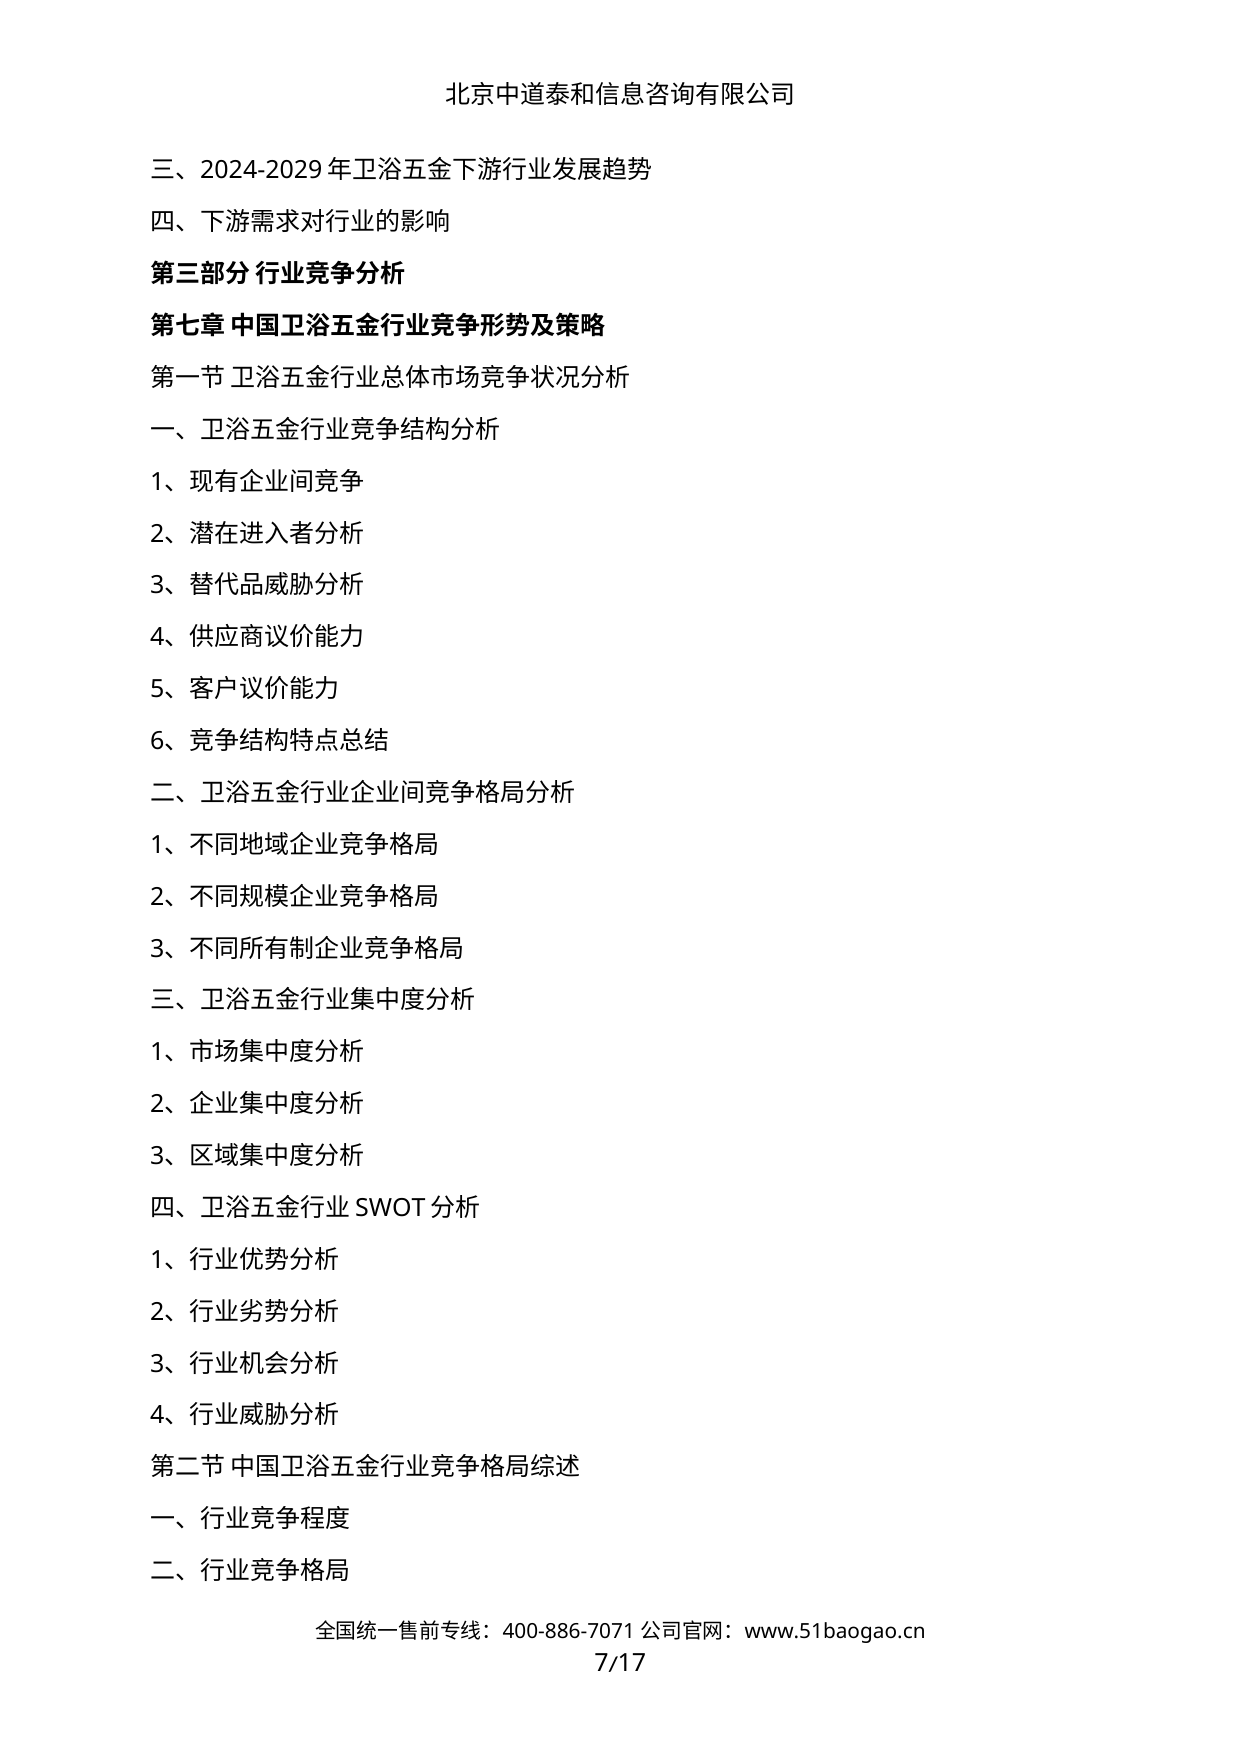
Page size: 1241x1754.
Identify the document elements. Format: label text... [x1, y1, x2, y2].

text 3、行业机会分析 [150, 1343, 1090, 1379]
text 2、企业集中度分析 [150, 1084, 1090, 1120]
text 1、不同地域企业竞争格局 [150, 824, 1090, 861]
text 6、竞争结构特点总结 [150, 721, 1090, 757]
text 四、下游需求对行业的影响 [150, 202, 1090, 238]
text 3、不同所有制企业竞争格局 [150, 928, 1090, 964]
text 2、行业劣势分析 [150, 1291, 1090, 1327]
text 第一节 卫浴五金行业总体市场竞争状况分析 [150, 357, 1090, 394]
text 四、卫浴五金行业SWOT分析 [150, 1187, 1090, 1224]
text 1、市场集中度分析 [150, 1032, 1090, 1068]
text 2、潜在进入者分析 [150, 513, 1090, 549]
text 4、行业威胁分析 [150, 1395, 1090, 1431]
text 一、卫浴五金行业竞争结构分析 [150, 409, 1090, 446]
text 4、供应商议价能力 [150, 617, 1090, 653]
text 3、替代品威胁分析 [150, 565, 1090, 601]
text 二、卫浴五金行业企业间竞争格局分析 [150, 772, 1090, 809]
text 三、2024-2029年卫浴五金下游行业发展趋势 [150, 150, 1090, 186]
text 三、卫浴五金行业集中度分析 [150, 980, 1090, 1016]
text 3、区域集中度分析 [150, 1136, 1090, 1172]
text 2、不同规模企业竞争格局 [150, 876, 1090, 912]
text 1、行业优势分析 [150, 1239, 1090, 1276]
text 5、客户议价能力 [150, 669, 1090, 705]
text 一、行业竞争程度 [150, 1499, 1090, 1535]
text 第二节 中国卫浴五金行业竞争格局综述 [150, 1447, 1090, 1483]
text 第三部分 行业竞争分析 [150, 254, 1090, 290]
text 二、行业竞争格局 [150, 1551, 1090, 1587]
text 第七章 中国卫浴五金行业竞争形势及策略 [150, 306, 1090, 342]
text 1、现有企业间竞争 [150, 461, 1090, 497]
